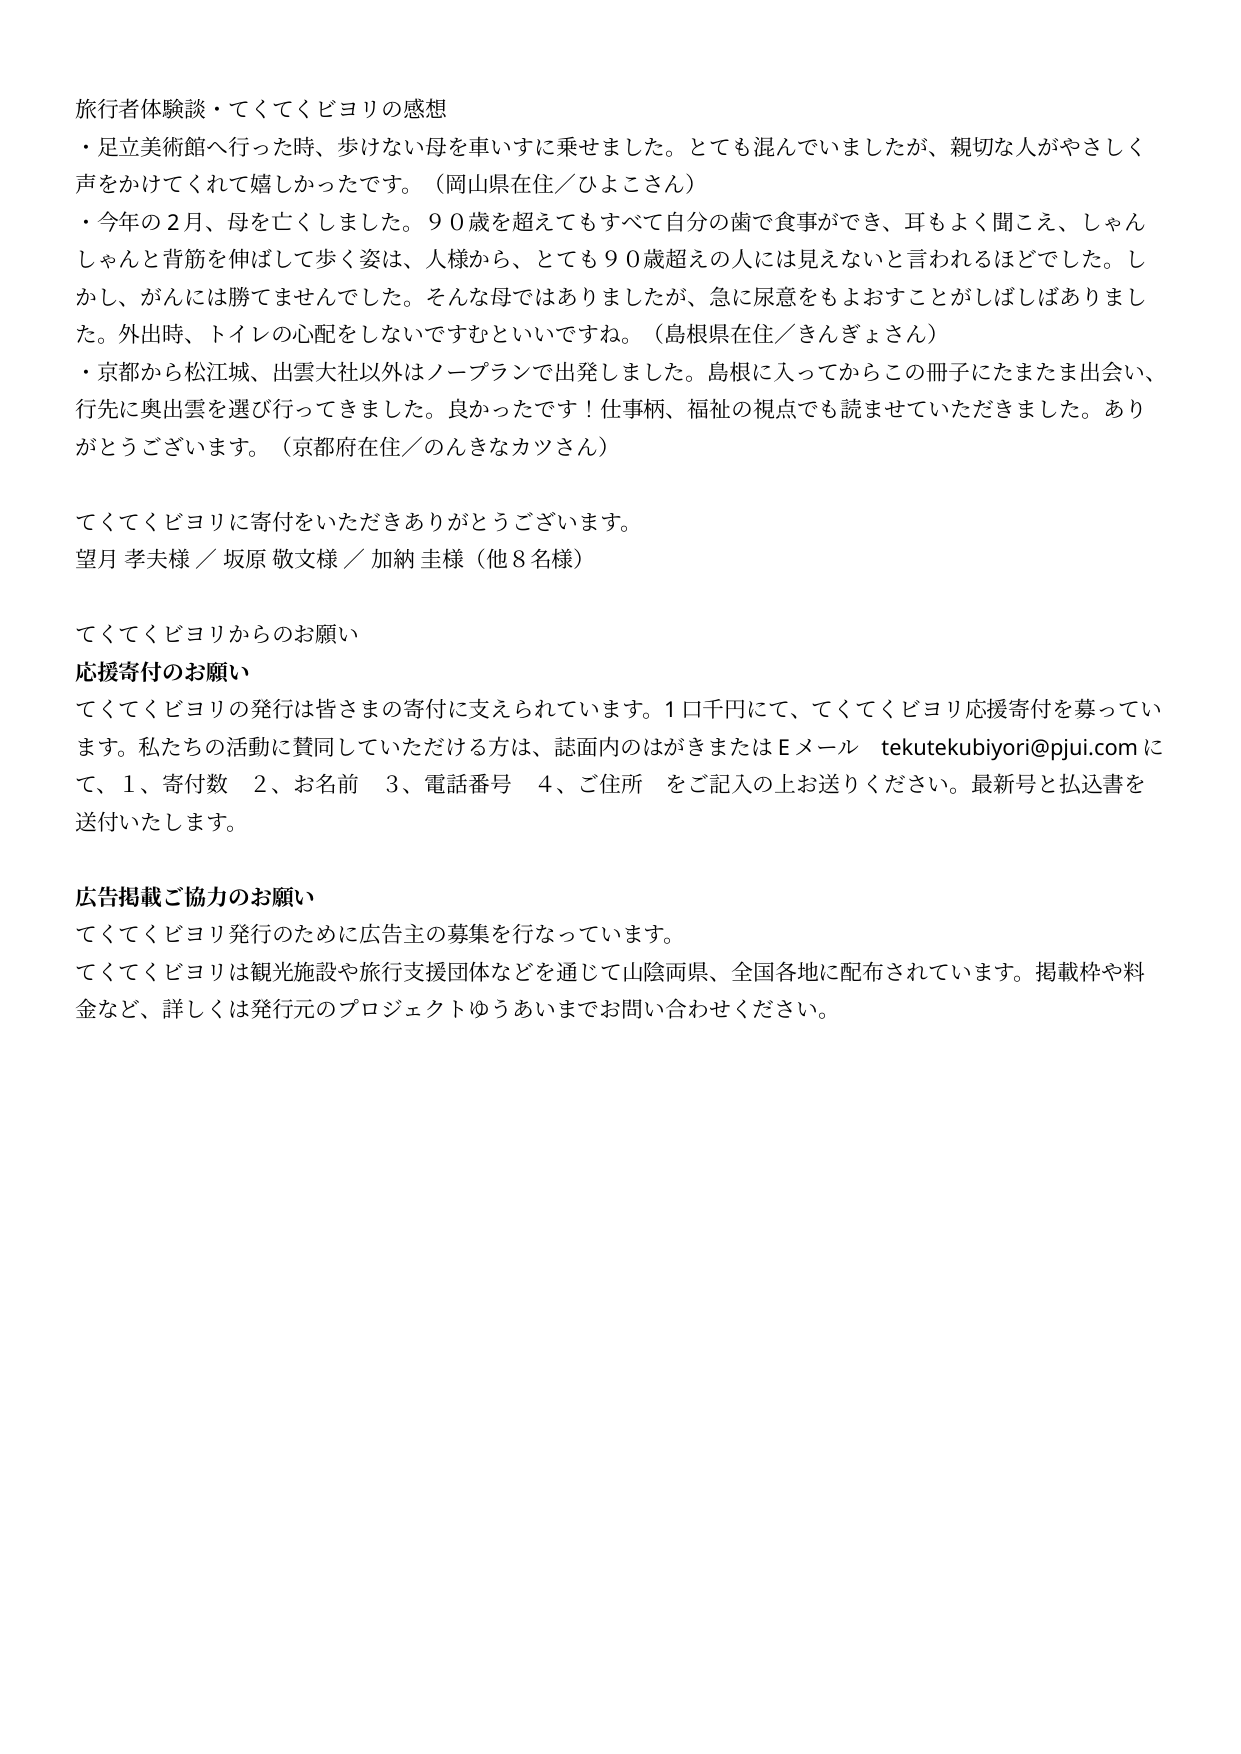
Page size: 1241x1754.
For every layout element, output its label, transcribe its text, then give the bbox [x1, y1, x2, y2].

text ・京都から松江城、出雲大社以外はノープランで出発しました。島根に入ってからこの冊子にたまたま出会い、行先に奥出雲を選び行ってきました。良かったです！仕事柄、福祉の視点でも読ませていただきました。ありがとうございます。（京都府在住／のんきなカツさん） [75, 352, 1165, 464]
text てくてくビヨリの発行は皆さまの寄付に支えられています。1口千円にて、てくてくビヨリ応援寄付を募っています。私たちの活動に賛同していただける方は、誌面内のはがきまたはEメール tekutekubiyori@pjui.comにて、１、寄付数 ２、お名前 ３、電話番号 ４、ご住所 をご記入の上お送りください。最新号と払込書を送付いたします。 [75, 689, 1165, 839]
text てくてくビヨリからのお願い [75, 614, 1165, 652]
text てくてくビヨリ発行のために広告主の募集を行なっています。 [75, 914, 1165, 952]
text 望月 孝夫様 ／ 坂原 敬文様 ／ 加納 圭様（他８名様） [75, 539, 1165, 577]
text 応援寄付のお願い [75, 652, 1165, 689]
text てくてくビヨリは観光施設や旅行支援団体などを通じて山陰両県、全国各地に配布されています。掲載枠や料金など、詳しくは発行元のプロジェクトゆうあいまでお問い合わせください。 [75, 952, 1165, 1027]
text ・足立美術館へ行った時、歩けない母を車いすに乗せました。とても混んでいましたが、親切な人がやさしく声をかけてくれて嬉しかったです。（岡山県在住／ひよこさん） [75, 127, 1165, 202]
text 旅行者体験談・てくてくビヨリの感想 [75, 89, 1165, 127]
text 広告掲載ご協力のお願い [75, 877, 1165, 914]
text てくてくビヨリに寄付をいただきありがとうございます。 [75, 502, 1165, 539]
text ・今年の2月、母を亡くしました。９０歳を超えてもすべて自分の歯で食事ができ、耳もよく聞こえ、しゃんしゃんと背筋を伸ばして歩く姿は、人様から、とても９０歳超えの人には見えないと言われるほどでした。しかし、がんには勝てませんでした。そんな母ではありましたが、急に尿意をもよおすことがしばしばありました。外出時、トイレの心配をしないですむといいですね。（島根県在住／きんぎょさん） [75, 202, 1165, 352]
